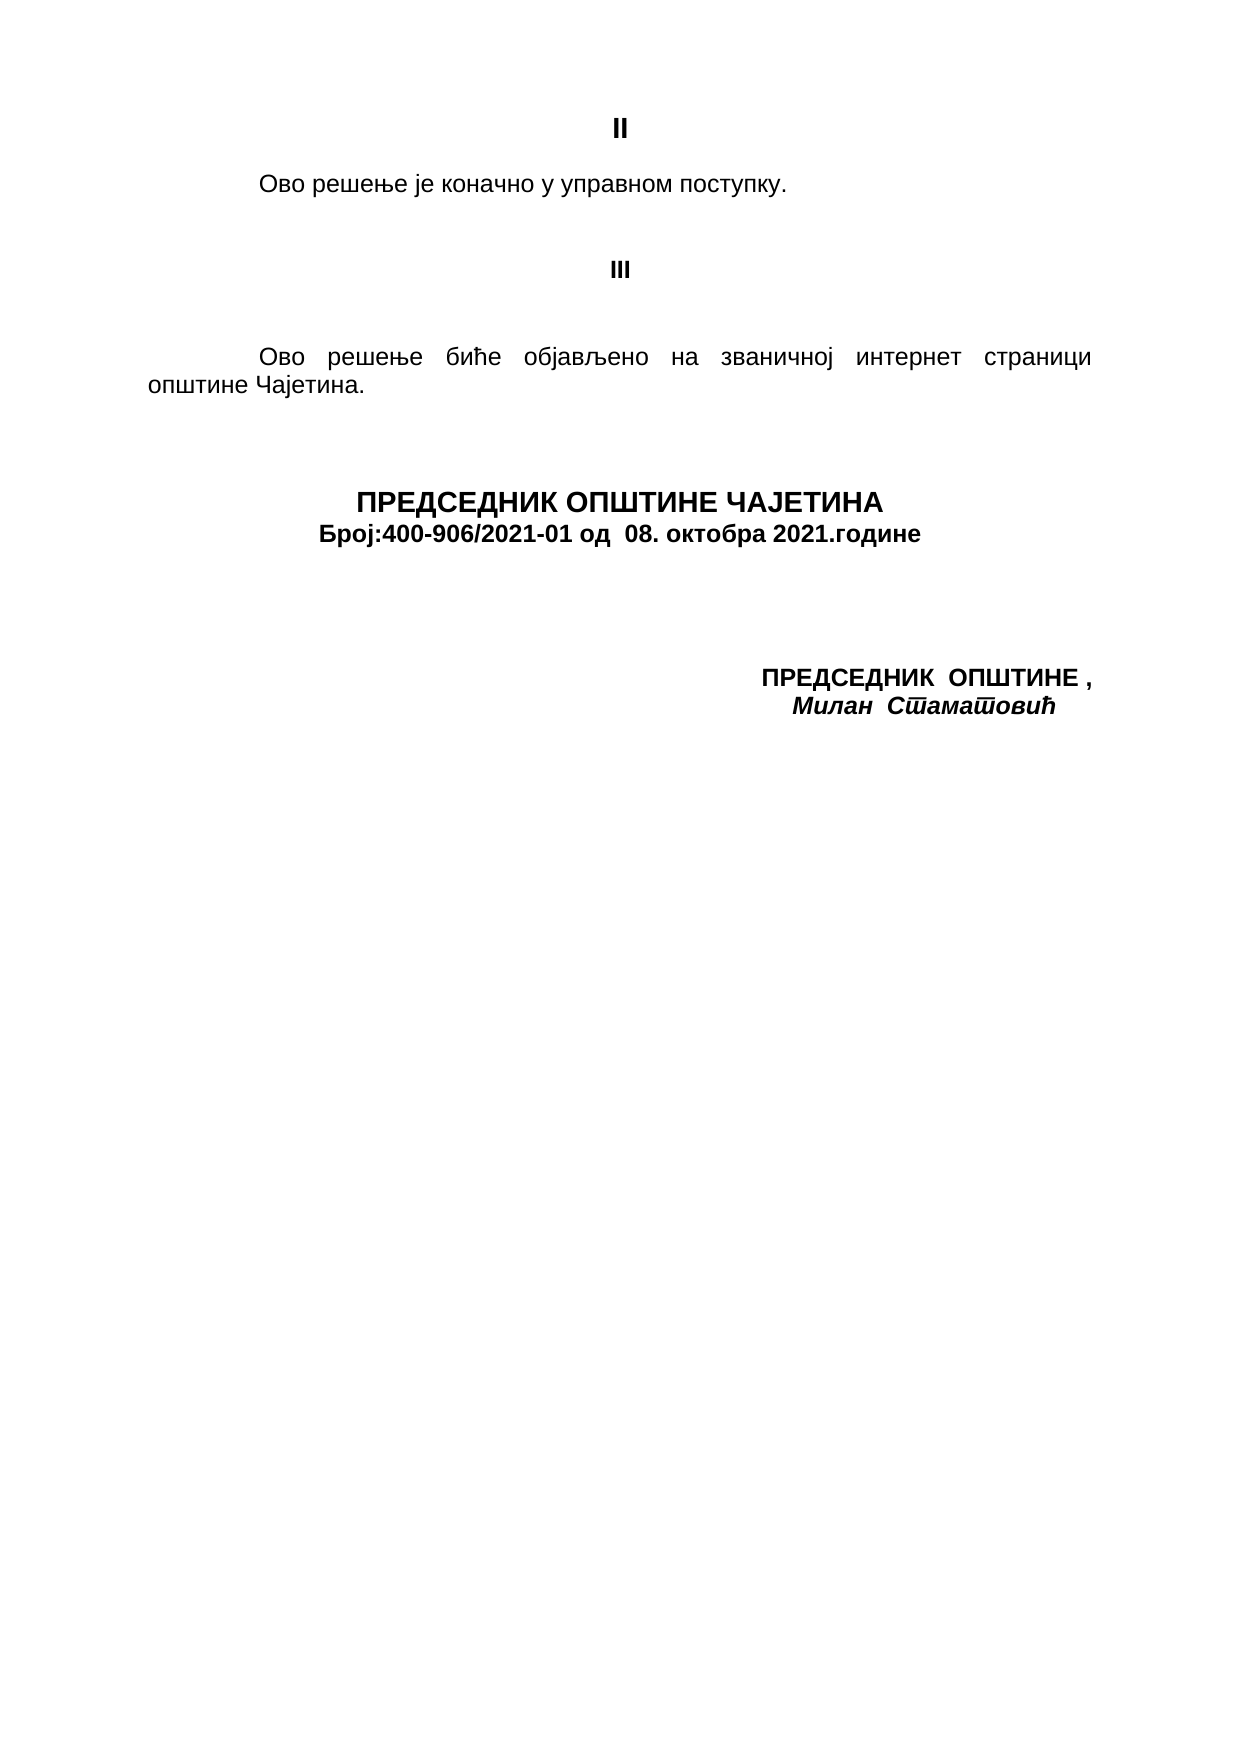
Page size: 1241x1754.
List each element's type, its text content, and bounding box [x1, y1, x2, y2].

text II [148, 111, 1093, 145]
text ПРЕДСЕДНИК ОПШТИНЕ ЧАЈЕТИНА [148, 485, 1093, 519]
text ПРЕДСЕДНИК ОПШТИНЕ , [148, 662, 1093, 691]
list Ово решење је коначно у управном поступку. [258, 169, 1093, 198]
text III [148, 255, 1093, 284]
list Ово решење биће објављено на званичној интернет страници општине Чајетина. [148, 341, 1093, 399]
text Број:400-906/2021-01 од 08. октобра 2021.године [148, 519, 1093, 547]
text Милан Стаматовић [664, 691, 1093, 720]
